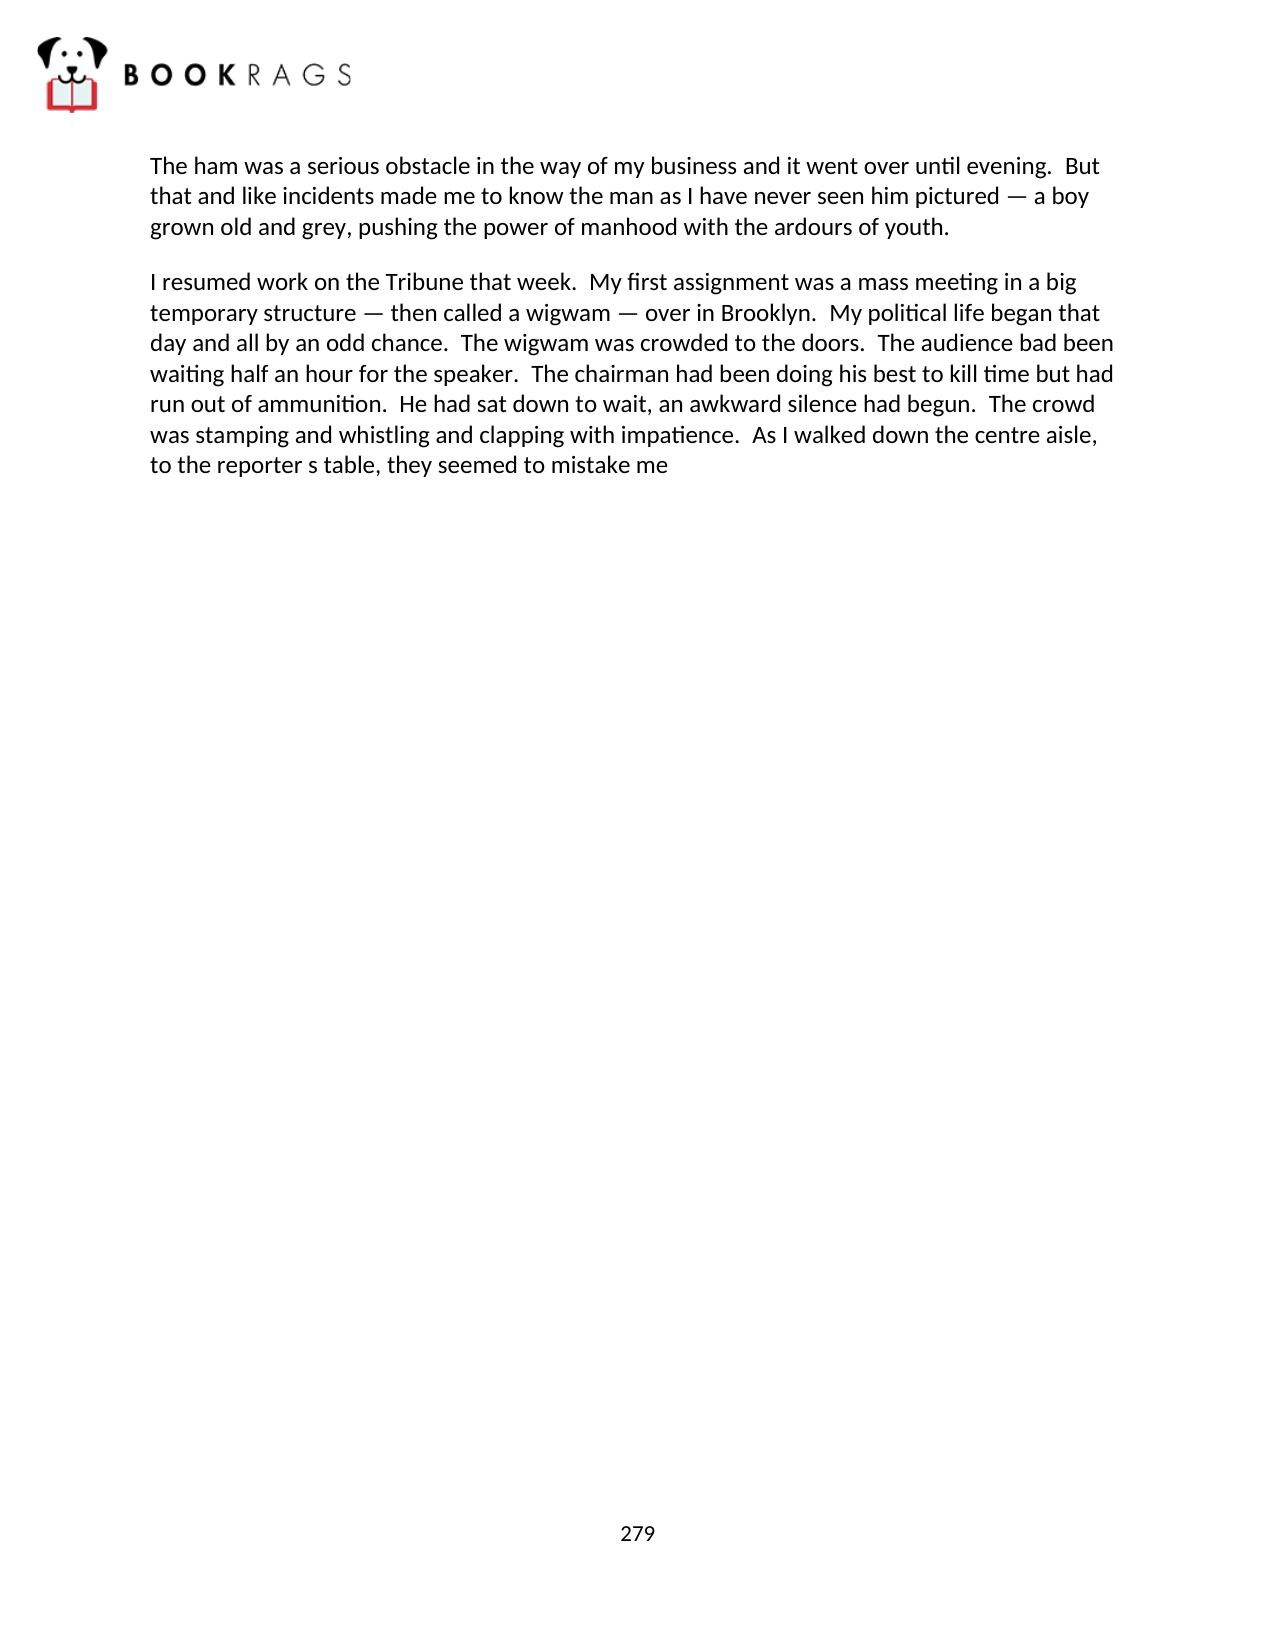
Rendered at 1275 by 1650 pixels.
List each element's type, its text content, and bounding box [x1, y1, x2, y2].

picture [37, 37, 351, 113]
text The ham was a serious obstacle in the way of my business and it went over until evening. But that and like incidents made me to know the man as I have never seen him pictured — a boy grown old and grey, pushing the power of manhood with the ardours of youth. [150, 150, 1125, 242]
text I resumed work on the Tribune that week. My first assignment was a mass meeting in a big temporary structure — then called a wigwam — over in Brooklyn. My political life began that day and all by an odd chance. The wigwam was crowded to the doors. The audience bad been waiting half an hour for the speaker. The chairman had been doing his best to kill time but had run out of ammunition. He had sat down to wait, an awkward silence had begun. The crowd was stamping and whistling and clapping with impatience. As I walked down the centre aisle, to the reporter s table, they seemed to mistake me [150, 267, 1125, 480]
